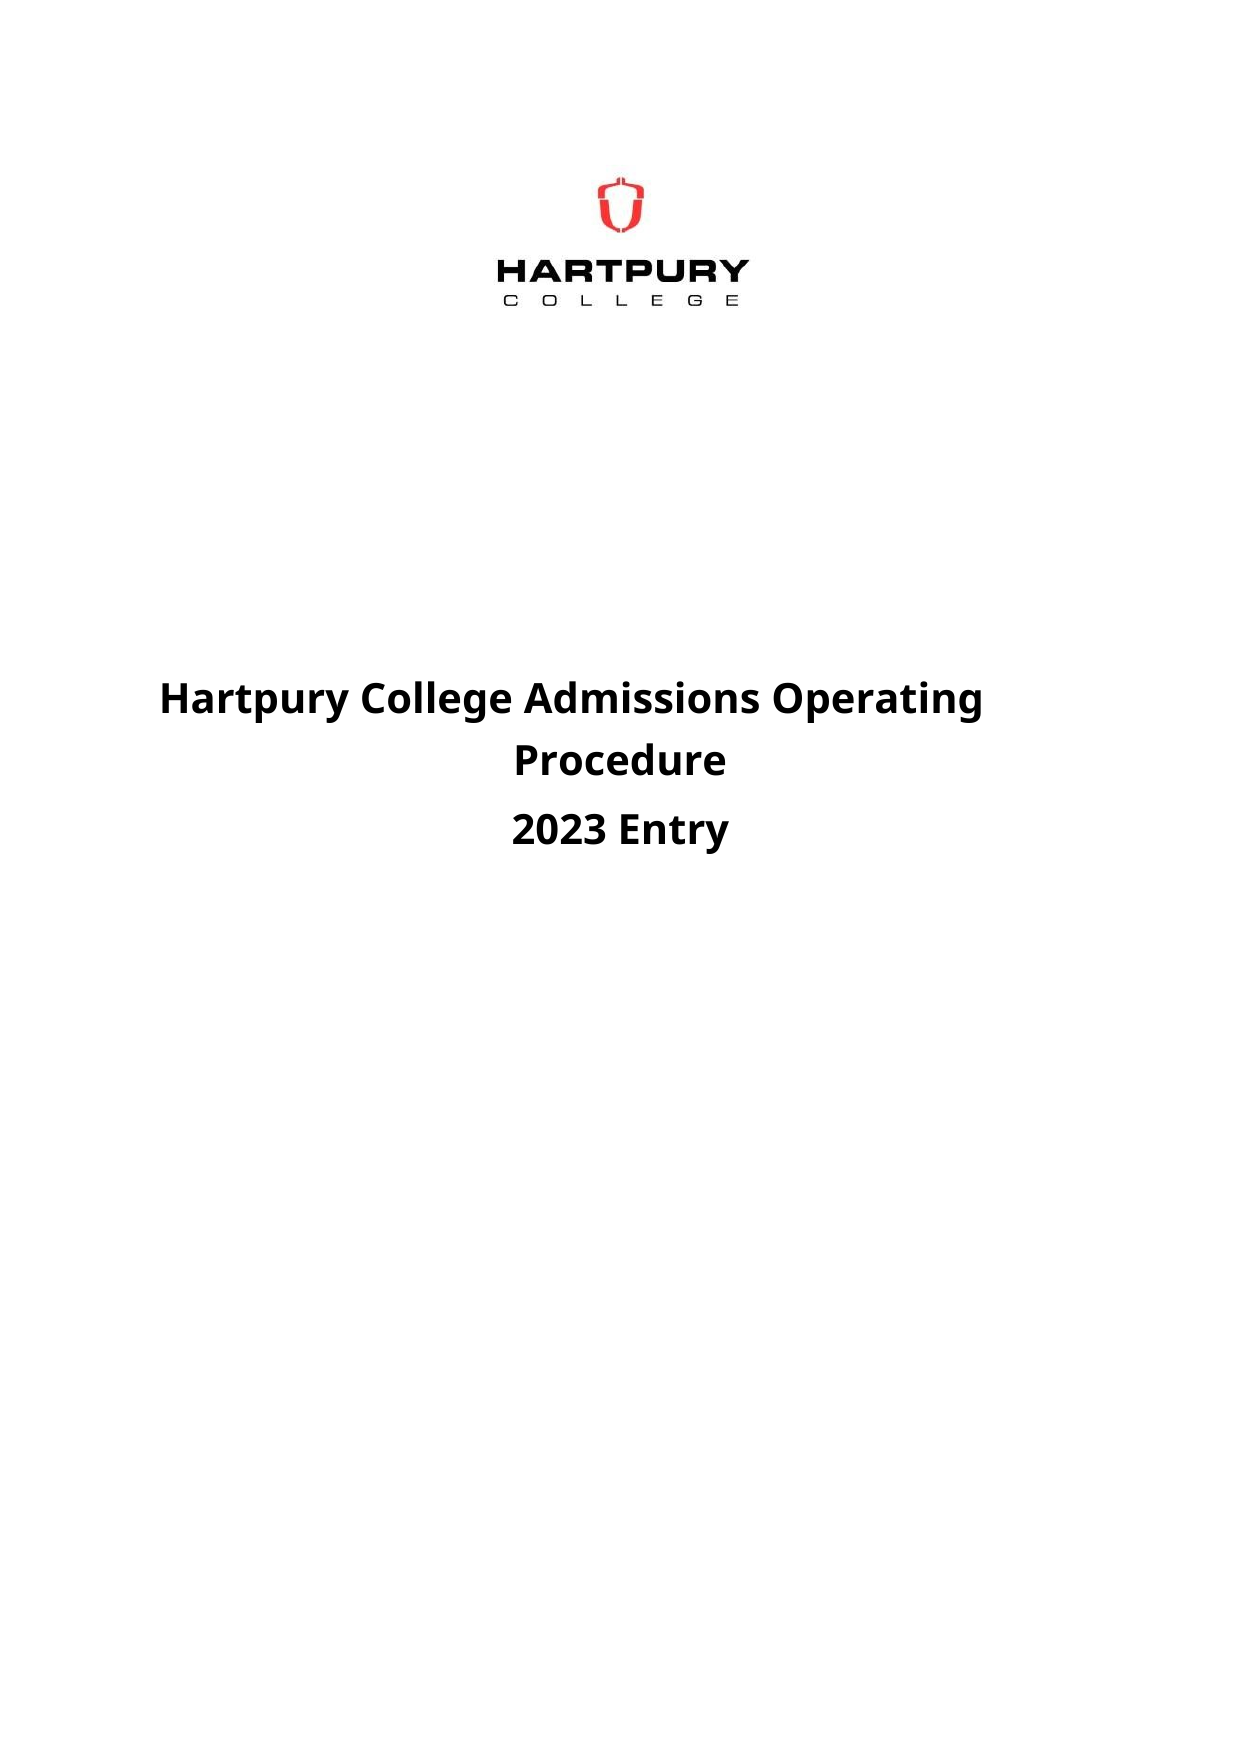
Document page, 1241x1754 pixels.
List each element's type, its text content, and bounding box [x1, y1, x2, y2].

text Procedure [151, 731, 1089, 787]
text 2023 Entry [151, 800, 1089, 857]
text Hartpury College Admissions Operating [158, 669, 1089, 726]
picture [470, 150, 770, 333]
